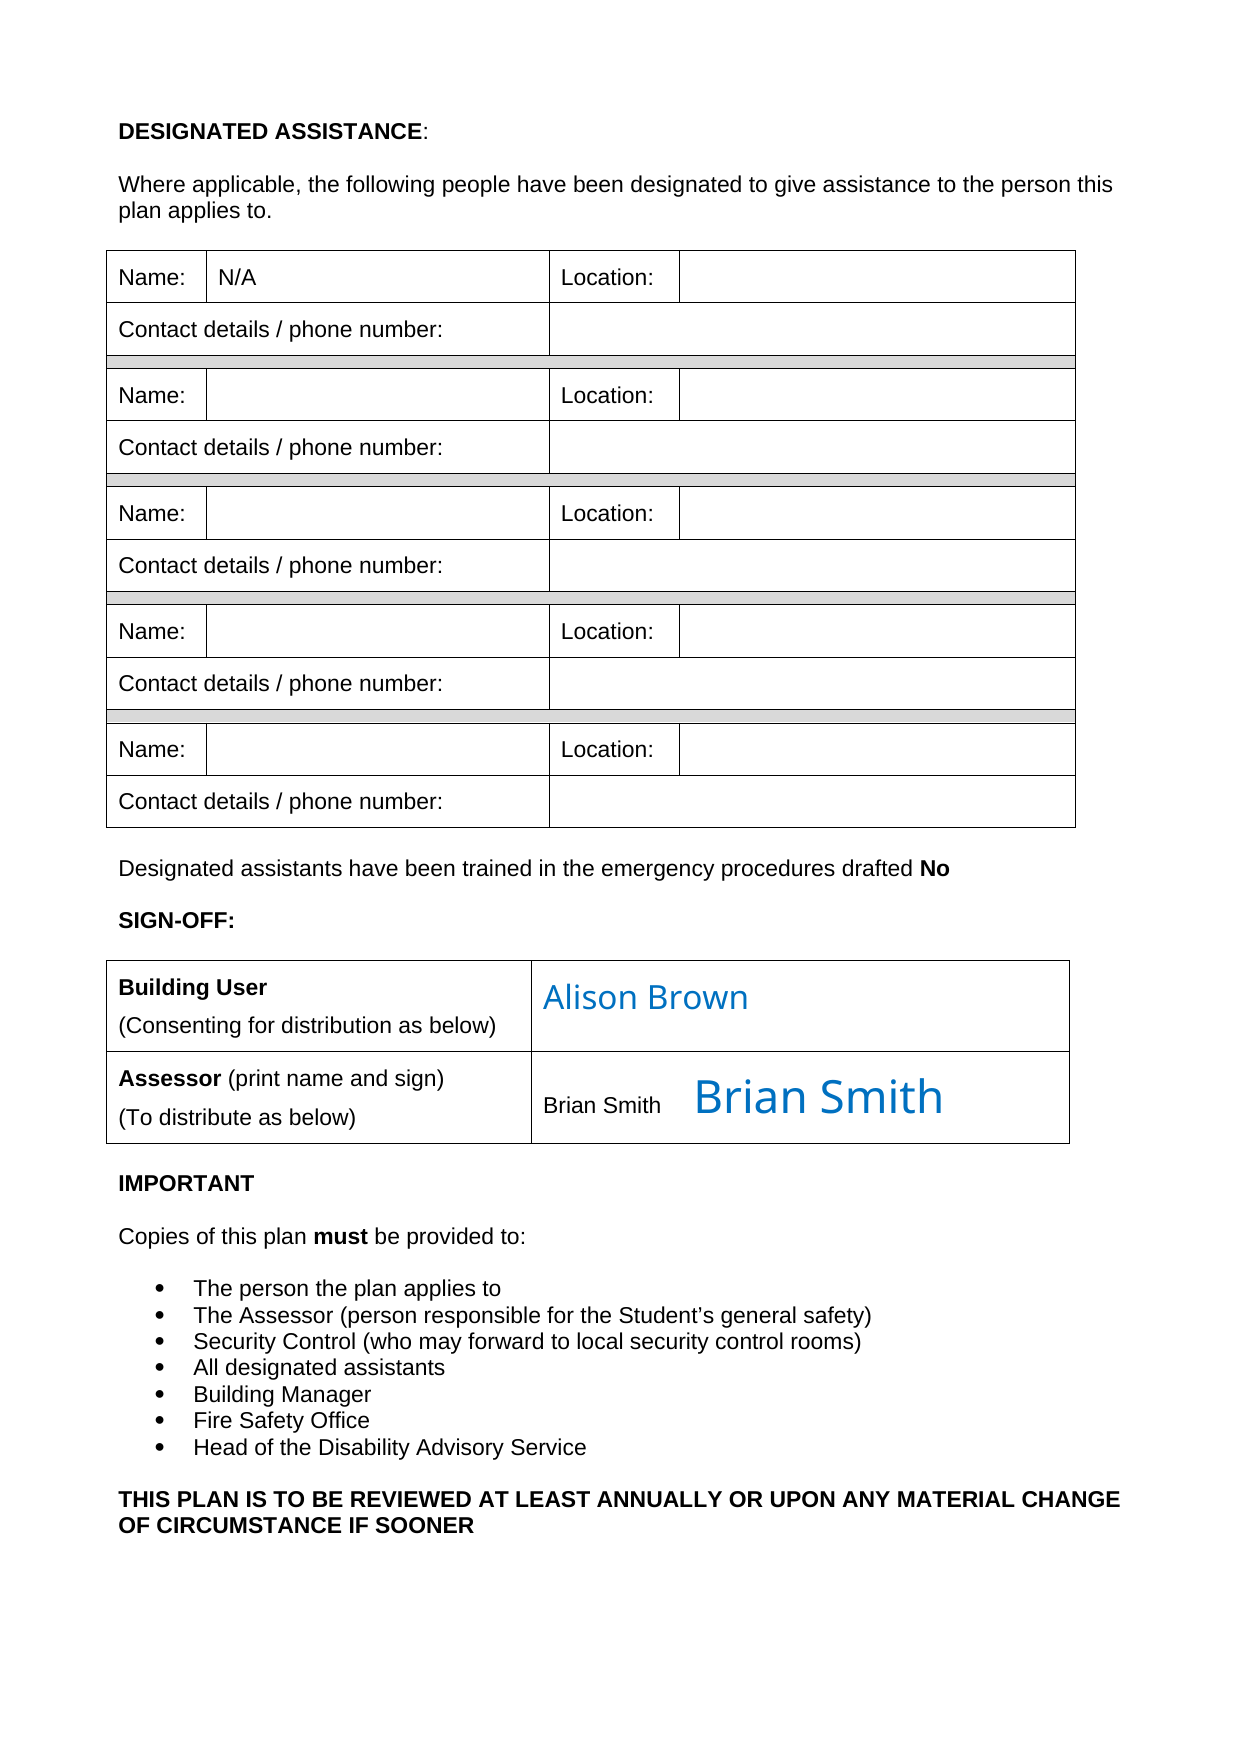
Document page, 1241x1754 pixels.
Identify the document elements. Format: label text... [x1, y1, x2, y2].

table_cell Name: [107, 369, 206, 420]
table_cell Contact details / phone number: [107, 421, 549, 473]
table_cell [207, 369, 549, 420]
text Copies of this plan must be provided to: [118, 1223, 1122, 1249]
table_cell [680, 605, 1075, 657]
list Head of the Disability Advisory Service [156, 1433, 1122, 1460]
list Security Control (who may forward to local security control rooms) [156, 1328, 1122, 1354]
table_header Name: [107, 251, 206, 302]
table_cell [107, 474, 1075, 486]
table_cell [107, 356, 1075, 368]
table_cell [550, 421, 1075, 473]
table_cell [550, 303, 1075, 355]
table_cell [207, 487, 549, 538]
table_cell Location: [550, 487, 679, 538]
table_header [680, 251, 1075, 302]
table_cell Name: [107, 605, 206, 657]
table_cell [550, 540, 1075, 591]
text This plan is to be reviewed at least annually or upon any material change of circumstance if sooner [118, 1486, 1122, 1539]
table_cell Location: [550, 369, 679, 420]
table_header Location: [550, 251, 679, 302]
text Designated assistants have been trained in the emergency procedures drafted [118, 854, 1122, 881]
table_cell Location: [550, 724, 679, 775]
table_header Alison Brown [532, 961, 1069, 1051]
list The Assessor (person responsible for the Student’s general safety) [156, 1302, 1122, 1328]
text Where applicable, the following people have been designated to give assistance to the person this plan applies to. [118, 171, 1122, 223]
table_cell [550, 658, 1075, 709]
table_cell Name: [107, 487, 206, 538]
table_cell [680, 724, 1075, 775]
table_cell Assessor (print name and sign) (To distribute as below) [107, 1052, 531, 1142]
table_cell Contact details / phone number: [107, 303, 549, 355]
list The person the plan applies to [156, 1275, 1122, 1302]
list Building Manager [156, 1381, 1122, 1407]
table_cell [207, 724, 549, 775]
table_cell [107, 592, 1075, 604]
text SIGN-OFF: [118, 907, 1122, 934]
table_header N/A [207, 251, 549, 302]
table_cell Contact details / phone number: [107, 658, 549, 709]
table_cell [550, 776, 1075, 827]
text IMPORTANT [118, 1170, 1122, 1196]
list All designated assistants [156, 1354, 1122, 1381]
table_cell Name: [107, 724, 206, 775]
table_cell Location: [550, 605, 679, 657]
table_cell Brian Smith Brian Smith [532, 1052, 1069, 1142]
text DESIGNATED ASSISTANCE: [118, 118, 1122, 144]
list Fire Safety Office [156, 1407, 1122, 1433]
table_header Building User (Consenting for distribution as below) [107, 961, 531, 1051]
table_cell [680, 487, 1075, 538]
table_cell [207, 605, 549, 657]
table_cell Contact details / phone number: [107, 540, 549, 591]
table_cell [680, 369, 1075, 420]
table_cell [107, 710, 1075, 722]
table_cell Contact details / phone number: [107, 776, 549, 827]
